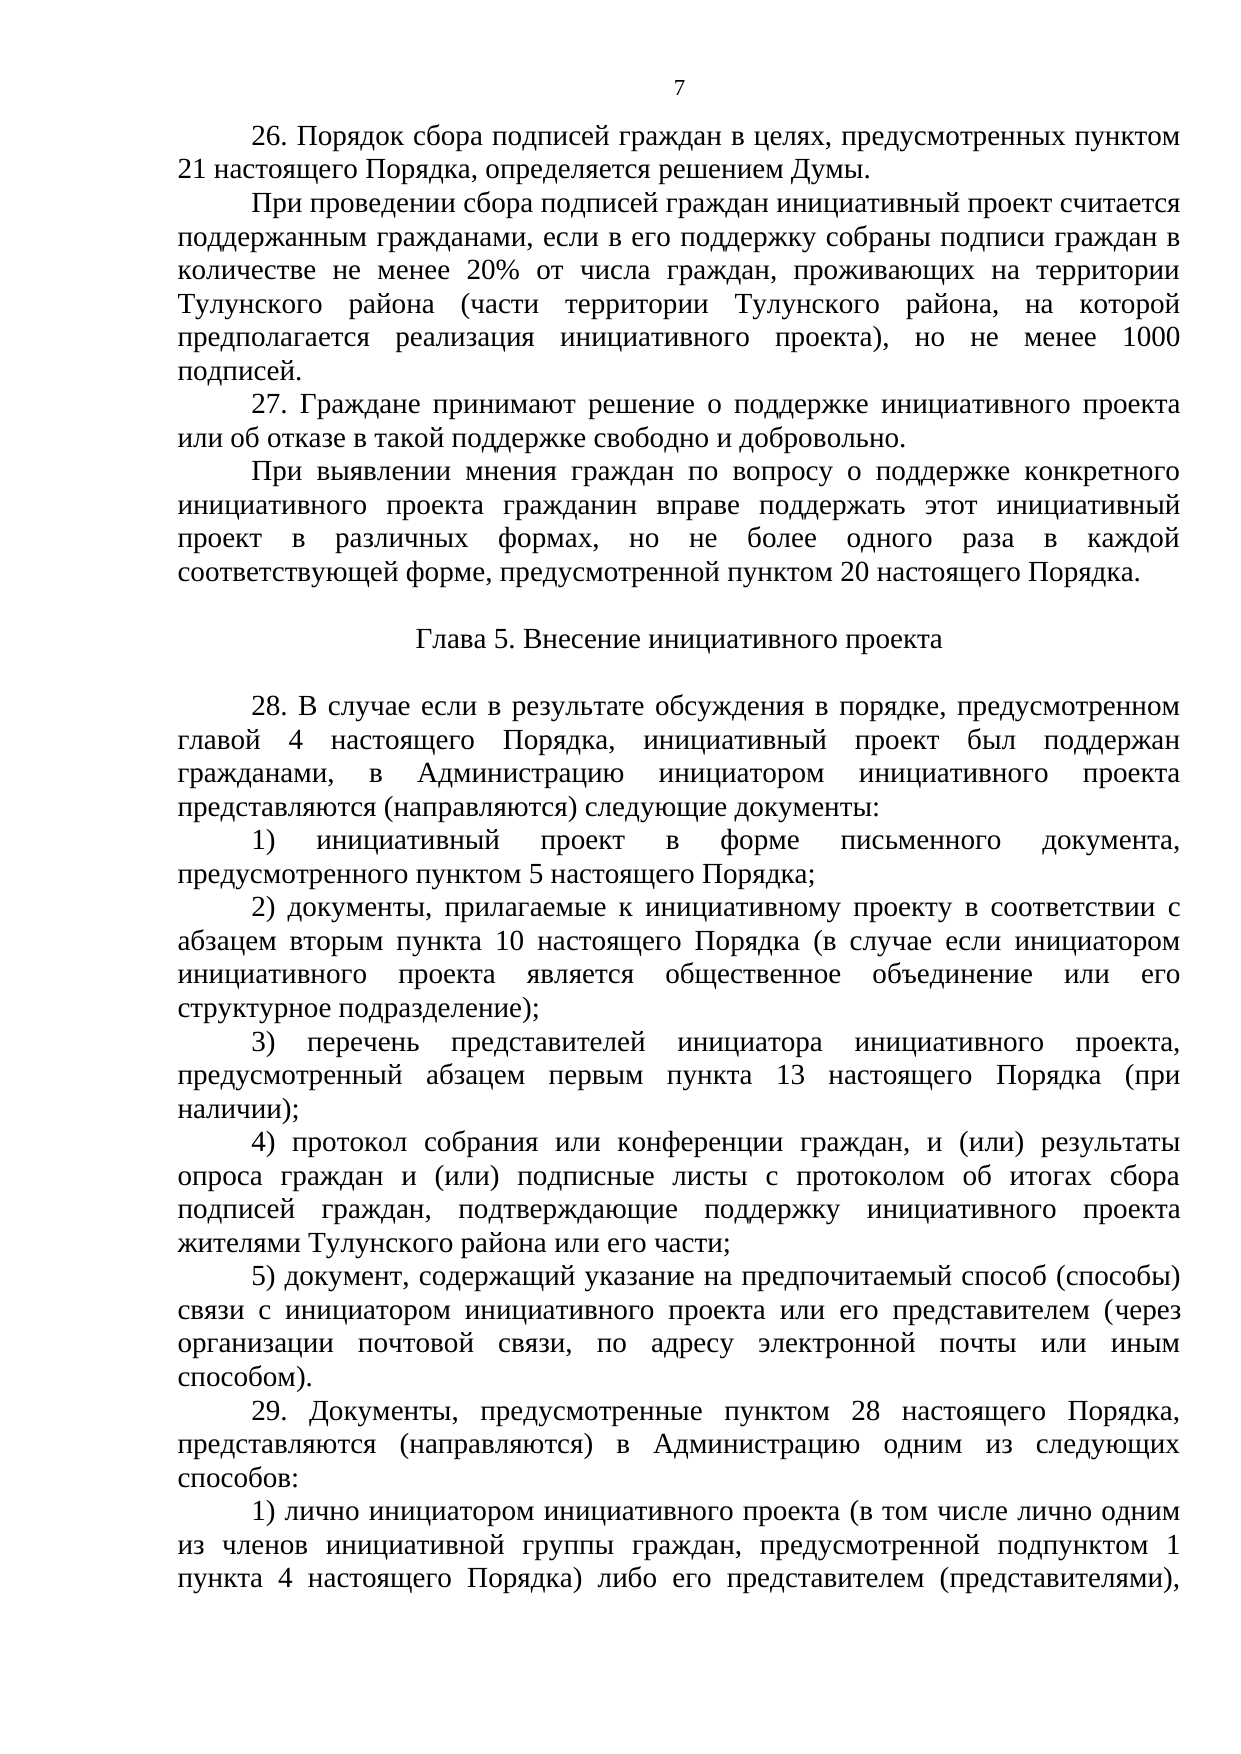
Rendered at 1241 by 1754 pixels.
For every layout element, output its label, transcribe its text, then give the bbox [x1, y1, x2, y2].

text При выявлении мнения граждан по вопросу о поддержке конкретного инициативного проекта гражданин вправе поддержать этот инициативный проект в различных формах, но не более одного раза в каждой соответствующей форме, предусмотренной пунктом 20 настоящего Порядка. [177, 453, 1181, 588]
text Глава 5. Внесение инициативного проекта [177, 621, 1181, 655]
text 29. Документы, предусмотренные пунктом 28 настоящего Порядка, представляются (направляются) в Администрацию одним из следующих способов: [177, 1393, 1181, 1493]
text 3) перечень представителей инициатора инициативного проекта, предусмотренный абзацем первым пункта 13 настоящего Порядка (при наличии); [177, 1024, 1181, 1124]
text При проведении сбора подписей граждан инициативный проект считается поддержанным гражданами, если в его поддержку собраны подписи граждан в количестве не менее 20% от числа граждан, проживающих на территории Тулунского района (части территории Тулунского района, на которой предполагается реализация инициативного проекта), но не менее 1000 подписей. [177, 185, 1181, 386]
text 28. В случае если в результате обсуждения в порядке, предусмотренном главой 4 настоящего Порядка, инициативный проект был поддержан гражданами, в Администрацию инициатором инициативного проекта представляются (направляются) следующие документы: [177, 688, 1181, 822]
text 27. Граждане принимают решение о поддержке инициативного проекта или об отказе в такой поддержке свободно и добровольно. [177, 386, 1181, 453]
text 5) документ, содержащий указание на предпочитаемый способ (способы) связи с инициатором инициативного проекта или его представителем (через организации почтовой связи, по адресу электронной почты или иным способом). [177, 1258, 1181, 1393]
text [177, 1493, 1181, 1594]
text 4) протокол собрания или конференции граждан, и (или) результаты опроса граждан и (или) подписные листы с протоколом об итогах сбора подписей граждан, подтверждающие поддержку инициативного проекта жителями Тулунского района или его части; [177, 1124, 1181, 1258]
text 26. Порядок сбора подписей граждан в целях, предусмотренных пунктом 21 настоящего Порядка, определяется решением Думы. [177, 118, 1181, 185]
text 1) инициативный проект в форме письменного документа, предусмотренного пунктом 5 настоящего Порядка; [177, 822, 1181, 889]
text 2) документы, прилагаемые к инициативному проекту в соответствии с абзацем вторым пункта 10 настоящего Порядка (в случае если инициатором инициативного проекта является общественное объединение или его структурное подразделение); [177, 889, 1181, 1024]
